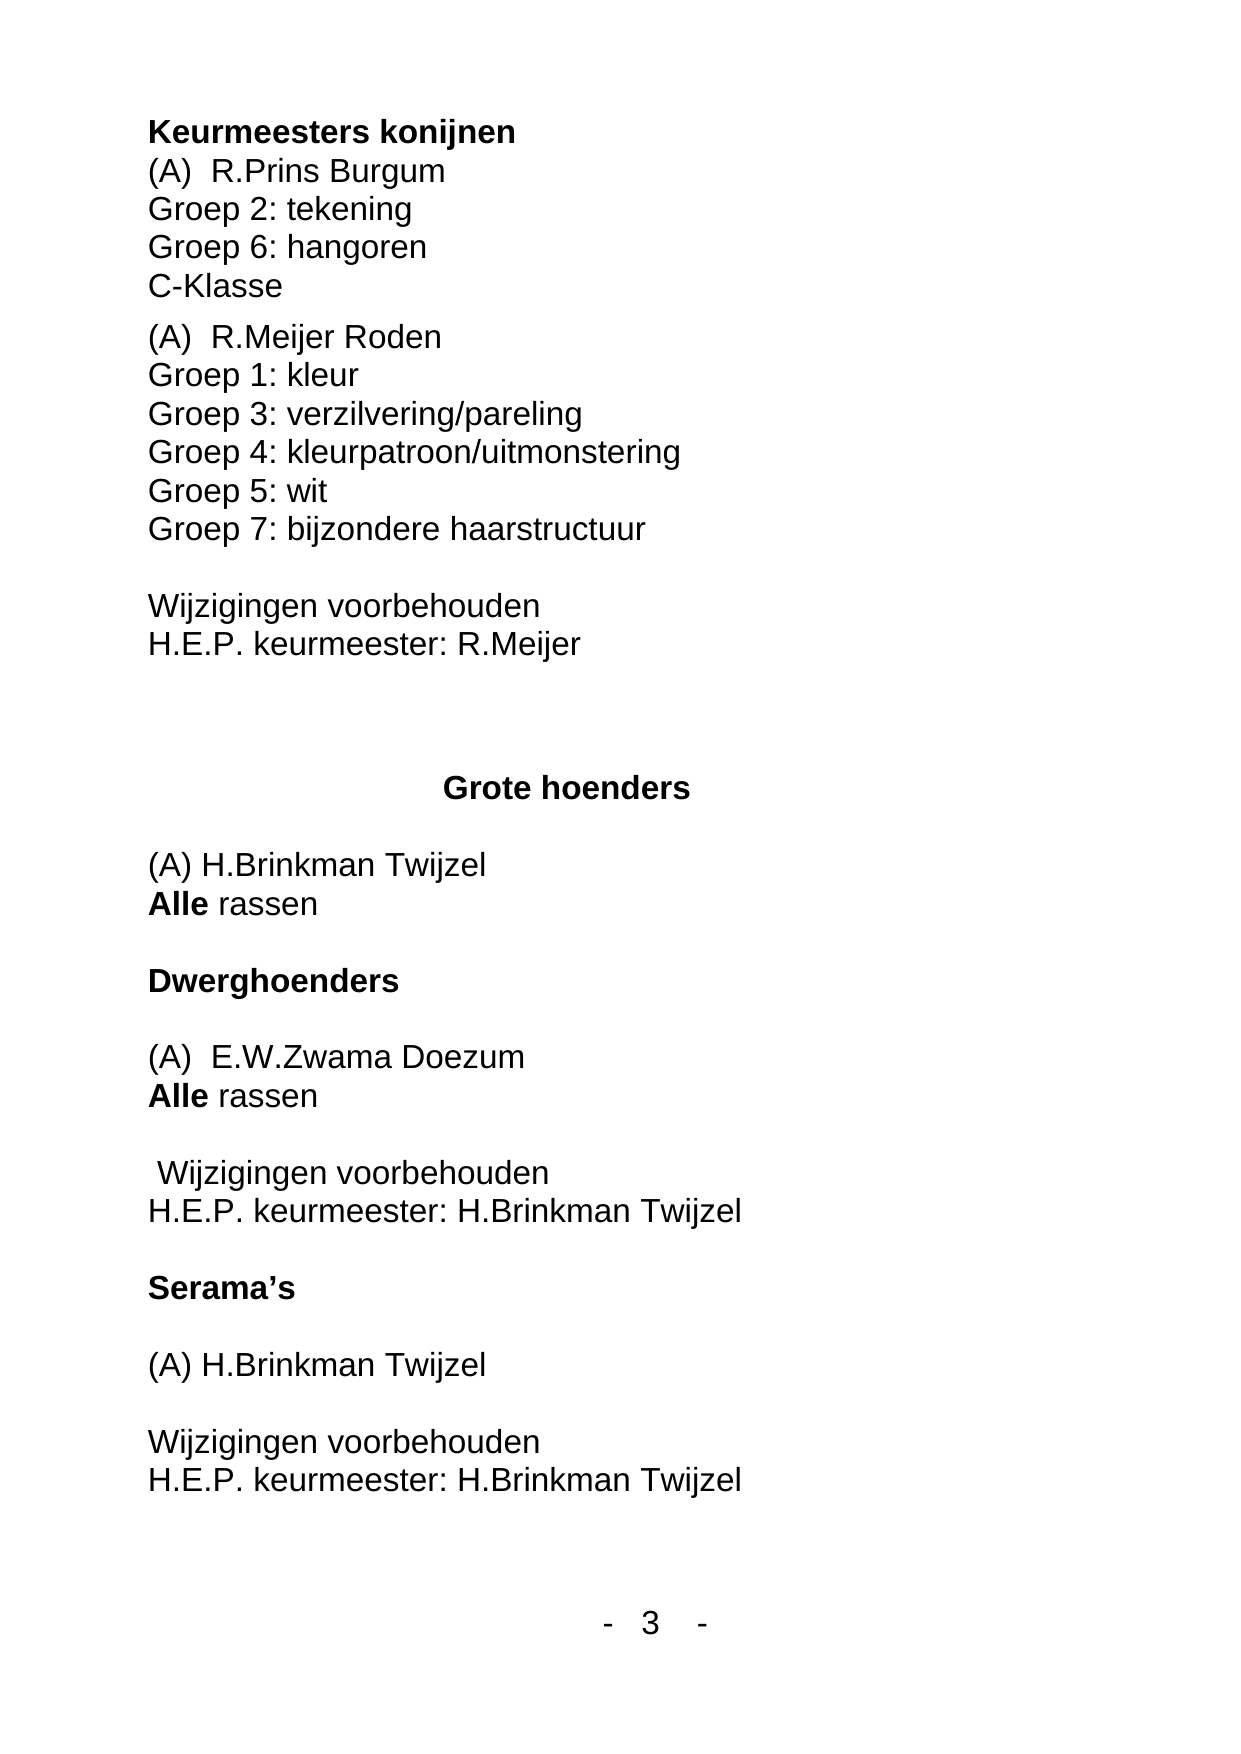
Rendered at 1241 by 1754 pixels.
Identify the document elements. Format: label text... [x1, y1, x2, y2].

text Serama’s [148, 1268, 1162, 1307]
text (A) H.Brinkman Twijzel [148, 845, 1162, 884]
text Groep 7: bijzondere haarstructuur [148, 509, 1162, 547]
text (A) R.Prins Burgum [148, 151, 1162, 189]
text Grote hoenders [148, 740, 1162, 807]
text (A) H.Brinkman Twijzel [148, 1345, 1162, 1383]
text (A) R.Meijer Roden [148, 317, 1162, 355]
subtitle Keurmeesters konijnen [148, 112, 1162, 151]
text Alle rassen [148, 884, 1162, 922]
text Groep 1: kleur [148, 355, 1162, 394]
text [148, 1460, 1162, 1499]
text H.E.P. keurmeester: H.Brinkman Twijzel [148, 1191, 1162, 1230]
text Groep 4: kleurpatroon/uitmonstering [148, 432, 1162, 471]
text C-Klasse [148, 266, 1162, 304]
text Dwerghoenders [148, 961, 1162, 999]
text Groep 2: tekening [148, 189, 1162, 227]
text Groep 5: wit [148, 471, 1162, 509]
text Wijzigingen voorbehouden [148, 1153, 1162, 1191]
text Groep 3: verzilvering/pareling [148, 394, 1162, 432]
text Wijzigingen voorbehouden [148, 586, 1162, 624]
text (A) E.W.Zwama Doezum [148, 1037, 1162, 1076]
text Alle rassen [148, 1076, 1162, 1114]
text Groep 6: hangoren [148, 227, 1162, 266]
text Wijzigingen voorbehouden [148, 1422, 1162, 1460]
text H.E.P. keurmeester: R.Meijer [148, 624, 1162, 663]
